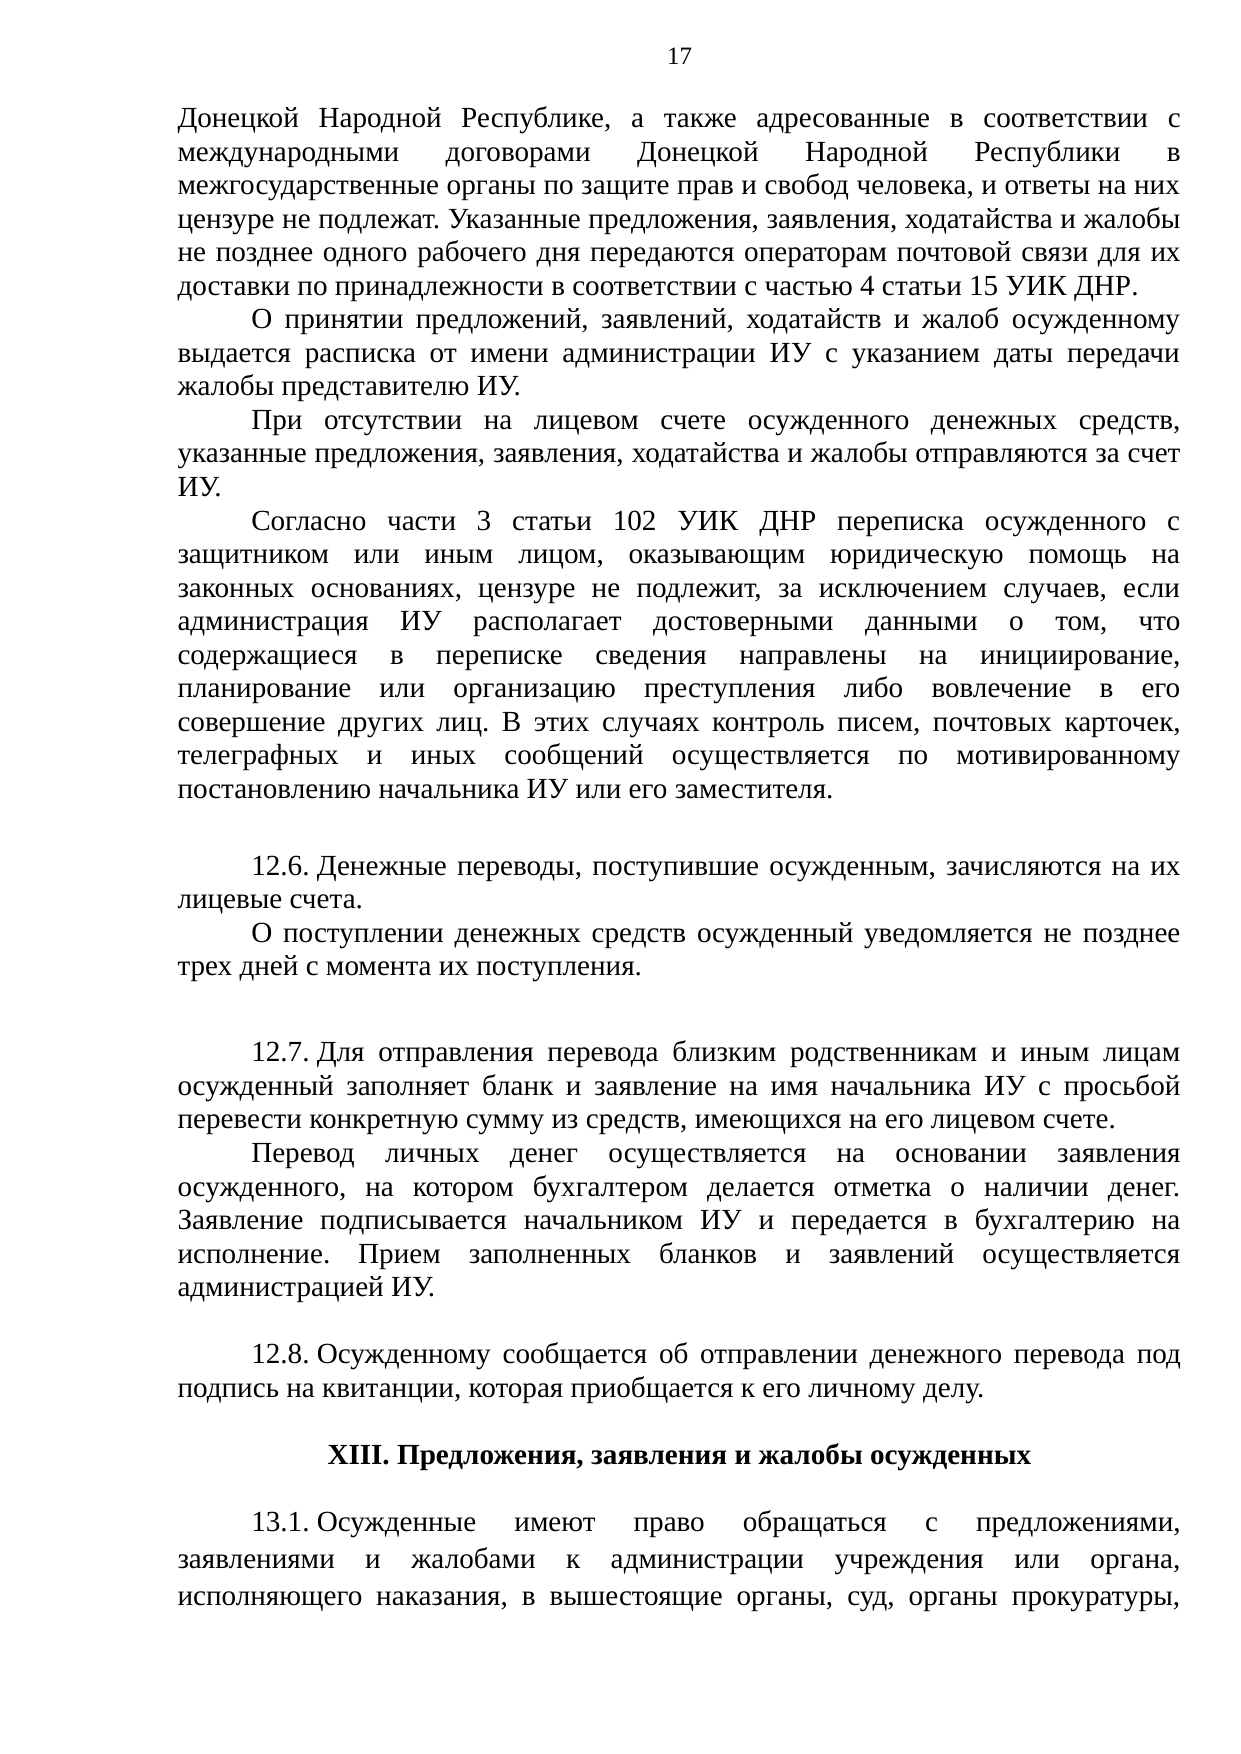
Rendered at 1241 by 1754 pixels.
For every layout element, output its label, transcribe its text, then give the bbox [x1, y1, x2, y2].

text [177, 100, 1181, 301]
text Перевод личных денег осуществляется на основании заявления осужденного, на котором бухгалтером делается отметка о наличии денег. Заявление подписывается начальником ИУ и передается в бухгалтерию на исполнение. Прием заполненных бланков и заявлений осуществляется администрацией ИУ. [177, 1135, 1181, 1303]
text 12.7. Для отправления перевода близким родственникам и иным лицам осужденный заполняет бланк и заявление на имя начальника ИУ с просьбой перевести конкретную сумму из средств, имеющихся на его лицевом счете. [177, 1034, 1181, 1135]
text О принятии предложений, заявлений, ходатайств и жалоб осужденному выдается расписка от имени администрации ИУ с указанием даты передачи жалобы представителю ИУ. [177, 301, 1181, 402]
text О поступлении денежных средств осужденный уведомляется не позднее трех дней с момента их поступления. [177, 915, 1181, 982]
subtitle XIII. Предложения, заявления и жалобы осужденных [177, 1437, 1181, 1471]
text 12.8. Осужденному сообщается об отправлении денежного перевода под подпись на квитанции, которая приобщается к его личному делу. [177, 1336, 1181, 1403]
text При отсутствии на лицевом счете осужденного денежных средств, указанные предложения, заявления, ходатайства и жалобы отправляются за счет ИУ. [177, 402, 1181, 503]
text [177, 1504, 1181, 1611]
text Согласно части 3 статьи 102 УИК ДНР переписка осужденного с защитником или иным лицом, оказывающим юридическую помощь на законных основаниях, цензуре не подлежит, за исключением случаев, если администрация ИУ располагает достоверными данными о том, что содержащиеся в переписке сведения направлены на инициирование, планирование или организацию преступления либо вовлечение в его совершение других лиц. В этих случаях контроль писем, почтовых карточек, телеграфных и иных сообщений осуществляется по мотивированному постановлению начальника ИУ или его заместителя. [177, 503, 1181, 804]
text 12.6. Денежные переводы, поступившие осужденным, зачисляются на их лицевые счета. [177, 848, 1181, 915]
